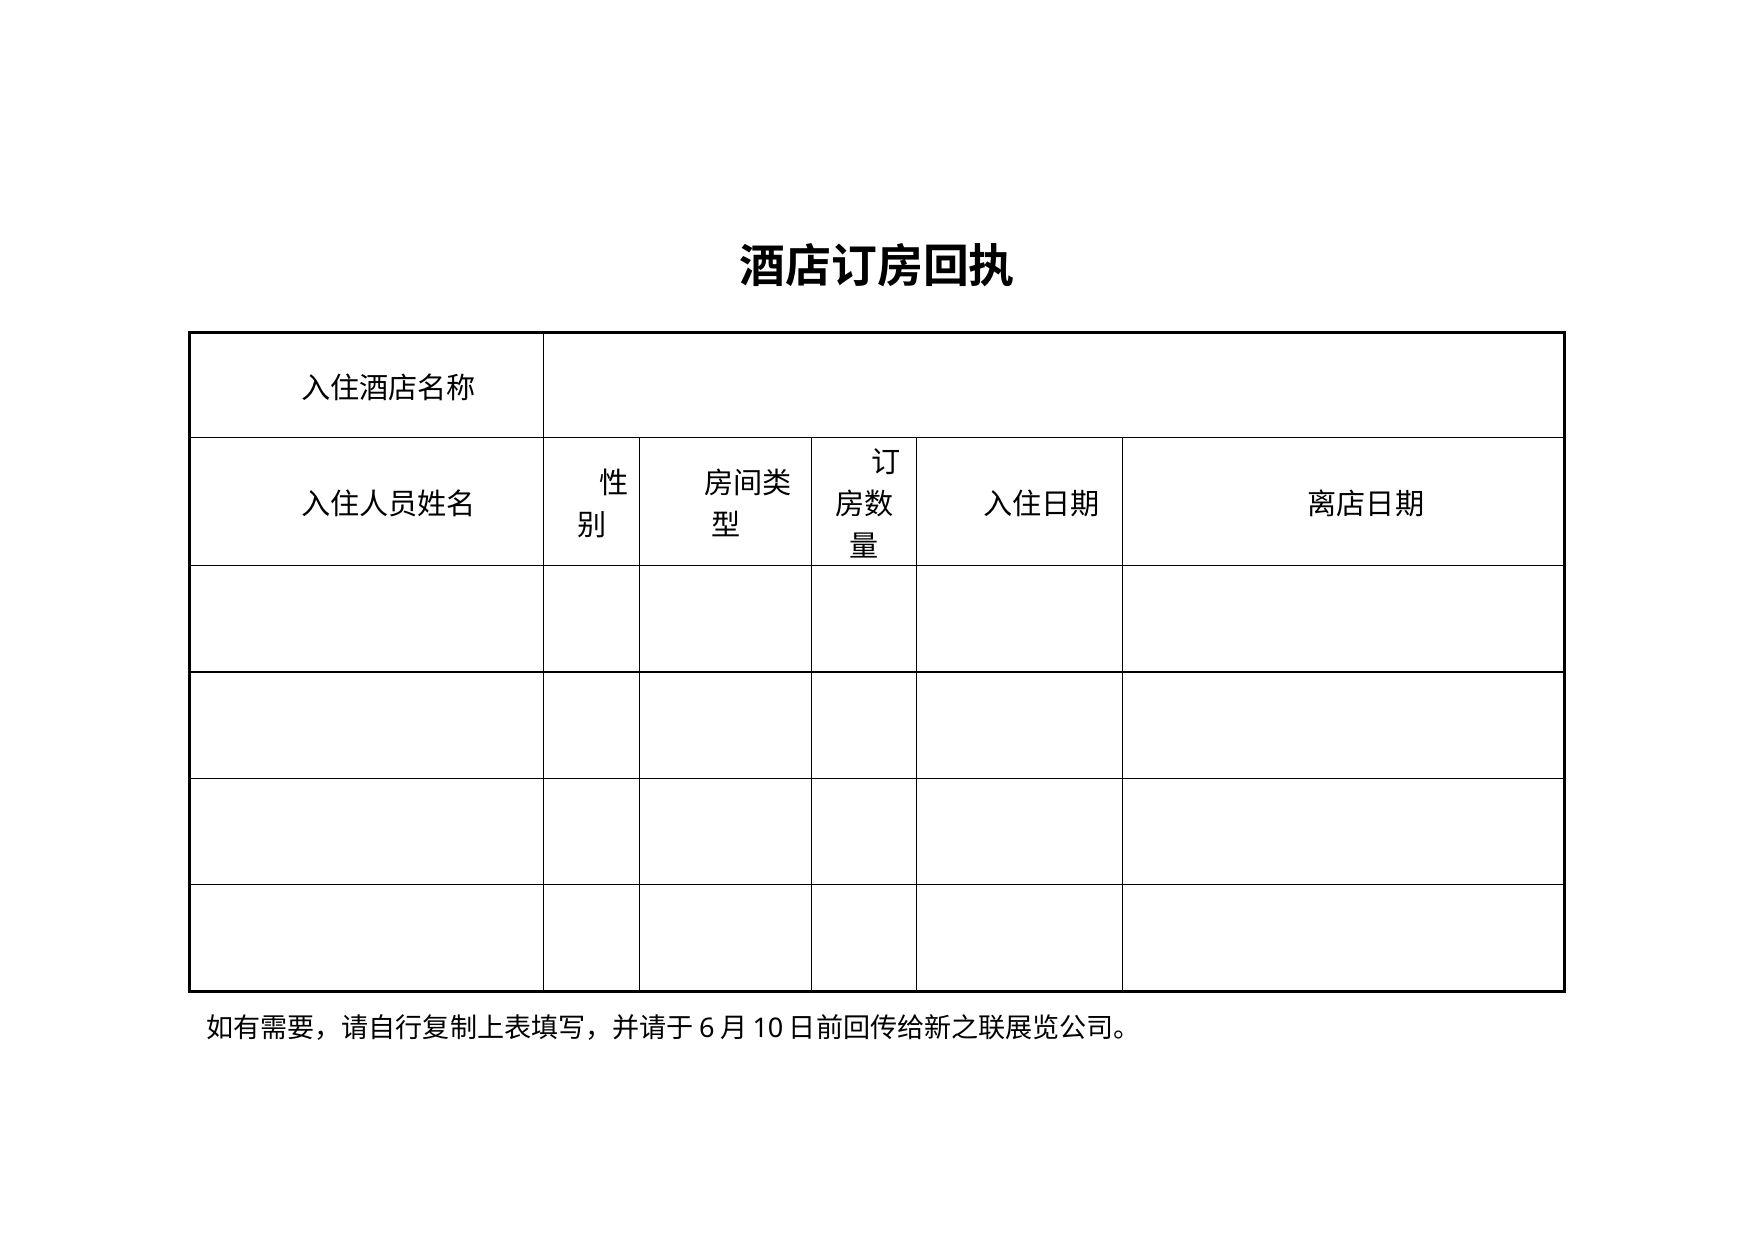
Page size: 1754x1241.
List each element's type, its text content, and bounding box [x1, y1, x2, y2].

table_cell [544, 566, 639, 671]
table_cell [1123, 673, 1563, 778]
table_cell 入住日期 [917, 438, 1122, 565]
table_cell [1123, 885, 1563, 990]
table_cell [640, 779, 811, 884]
table_cell [191, 566, 543, 671]
table_cell [917, 779, 1122, 884]
table_cell 入住人员姓名 [191, 438, 543, 565]
table_cell [640, 673, 811, 778]
table_cell [1123, 566, 1563, 671]
table_cell 订房数量 [812, 438, 916, 565]
text 如有需要，请自行复制上表填写，并请于6月10日前回传给新之联展览公司。 [162, 1006, 1592, 1045]
table_cell [812, 566, 916, 671]
table_cell [544, 885, 639, 990]
table_cell 性别 [544, 438, 639, 565]
table_cell [917, 566, 1122, 671]
table_cell [544, 673, 639, 778]
table_cell 离店日期 [1123, 438, 1563, 565]
table_cell [191, 779, 543, 884]
table_cell 房间类型 [640, 438, 811, 565]
table_cell [544, 779, 639, 884]
table_cell [917, 673, 1122, 778]
table_header 入住酒店名称 [191, 334, 543, 437]
text 酒店订房回执 [162, 214, 1592, 311]
table_cell [191, 885, 543, 990]
table_cell [917, 885, 1122, 990]
table_cell [812, 673, 916, 778]
table_cell [191, 673, 543, 778]
table_cell [640, 566, 811, 671]
table_cell [640, 885, 811, 990]
table_cell [1123, 779, 1563, 884]
table_cell [812, 779, 916, 884]
table_cell [812, 885, 916, 990]
table_header [544, 334, 1563, 437]
